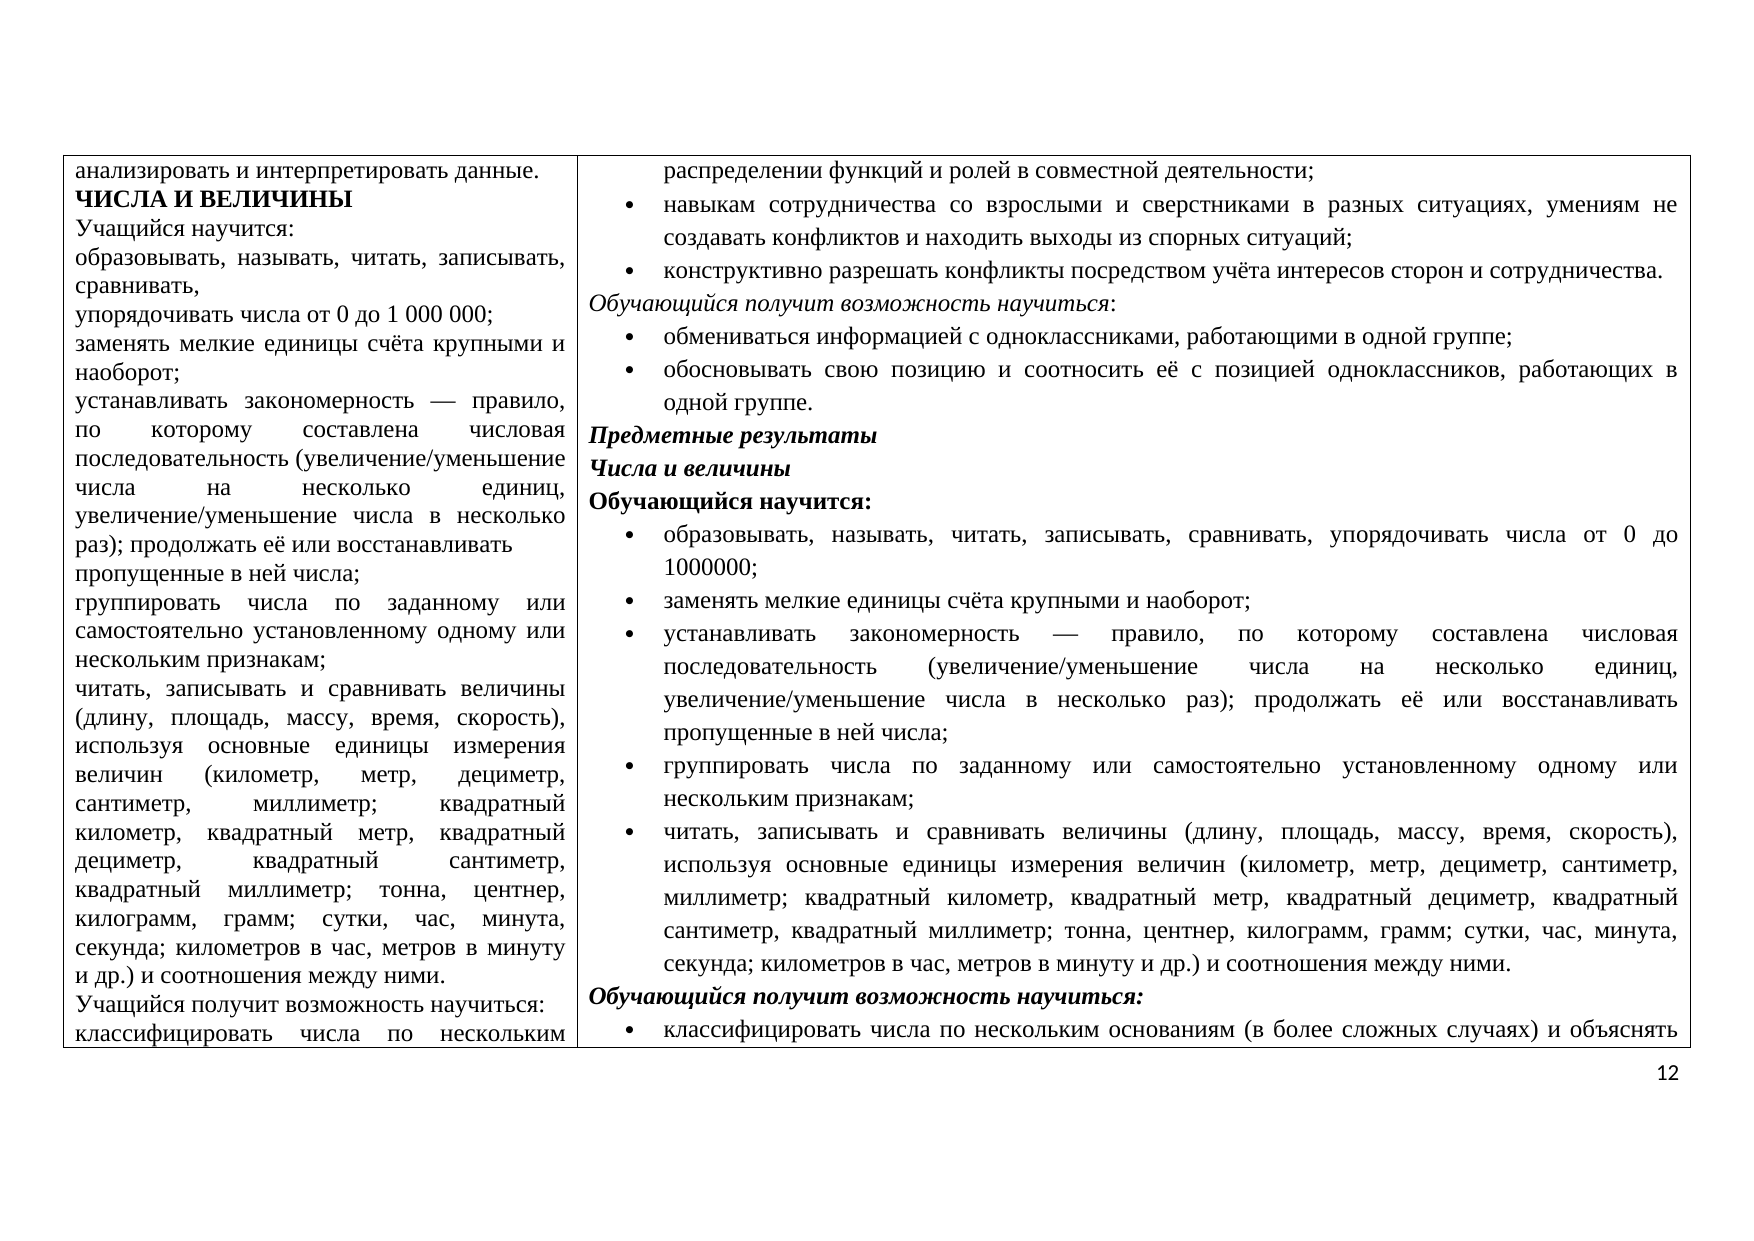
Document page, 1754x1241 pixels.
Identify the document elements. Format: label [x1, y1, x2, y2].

table_cell [64, 156, 577, 1047]
table_cell [578, 156, 1690, 1047]
